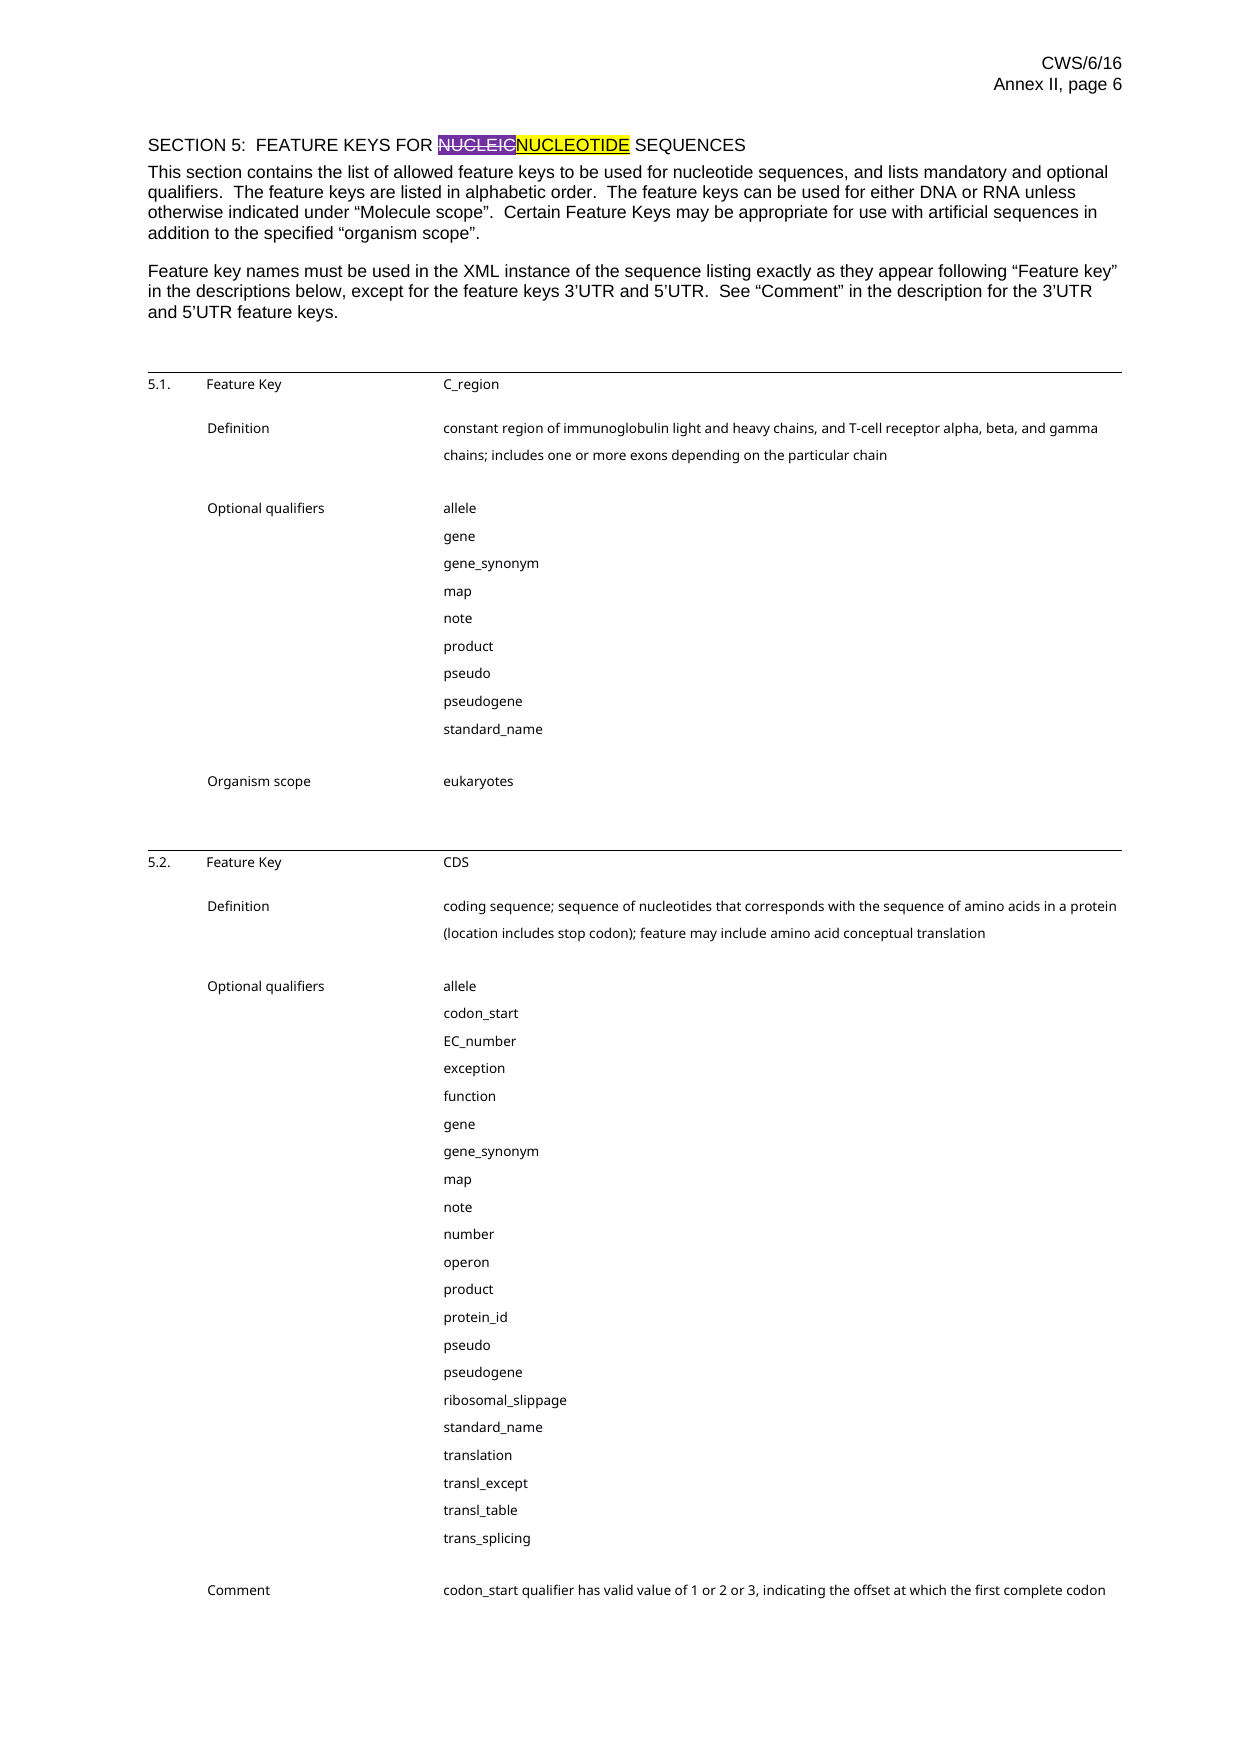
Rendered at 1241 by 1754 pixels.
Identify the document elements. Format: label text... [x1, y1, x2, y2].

text pseudo [443, 1336, 1122, 1354]
text number [443, 1225, 1122, 1243]
text Feature key names must be used in the XML instance of the sequence listing exactly as they appear following “Feature key” in the descriptions below, except for the feature keys 3’UTR and 5’UTR. See “Comment” in the description for the 3’UTR and 5’UTR feature keys. [148, 261, 1122, 322]
text gene [443, 526, 1122, 545]
text note [443, 1197, 1122, 1216]
subtitle SECTION 5: FEATURE KEYS FOR NUCLEICNUCLEOTIDE SEQUENCES [148, 135, 438, 155]
text Optional qualifiers allele [207, 977, 1122, 995]
text trans_splicing [443, 1529, 1122, 1547]
text standard_name [443, 720, 1122, 738]
text transl_table [443, 1501, 1122, 1519]
text protein_id [443, 1308, 1122, 1326]
text Feature Key C_region [148, 373, 1122, 394]
text transl_except [443, 1473, 1122, 1492]
text pseudo [443, 664, 1122, 683]
text Definition coding sequence; sequence of nucleotides that corresponds with the sequence of amino acids in a protein (location includes stop codon); feature may include amino acid conceptual translation [207, 896, 1122, 942]
subtitle SECTION 5: FEATURE KEYS FOR NUCLEICNUCLEOTIDE SEQUENCES [630, 135, 1122, 155]
text map [443, 582, 1122, 600]
text codon_start [443, 1004, 1122, 1023]
text Optional qualifiers allele [207, 499, 1122, 517]
text gene [443, 1115, 1122, 1133]
text pseudogene [443, 692, 1122, 711]
text pseudogene [443, 1363, 1122, 1382]
text Feature Key CDS [148, 851, 1122, 871]
text EC_number [443, 1032, 1122, 1050]
text function [443, 1087, 1122, 1106]
text Definition constant region of immunoglobulin light and heavy chains, and T-cell receptor alpha, beta, and gamma chains; includes one or more exons depending on the particular chain [207, 419, 1122, 465]
text exception [443, 1059, 1122, 1078]
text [207, 1581, 1122, 1600]
text ribosomal_slippage [443, 1391, 1122, 1409]
text This section contains the list of allowed feature keys to be used for nucleotide sequences, and lists mandatory and optional qualifiers. The feature keys are listed in alphabetic order. The feature keys can be used for either DNA or RNA unless otherwise indicated under “Molecule scope”. Certain Feature Keys may be appropriate for use with artificial sequences in addition to the specified “organism scope”. [148, 161, 1122, 243]
text product [443, 637, 1122, 655]
text note [443, 609, 1122, 628]
text translation [443, 1446, 1122, 1464]
text gene_synonym [443, 554, 1122, 572]
text product [443, 1280, 1122, 1299]
text map [443, 1170, 1122, 1188]
text standard_name [443, 1418, 1122, 1437]
text operon [443, 1253, 1122, 1271]
text gene_synonym [443, 1142, 1122, 1161]
text Organism scope eukaryotes [207, 772, 1122, 791]
